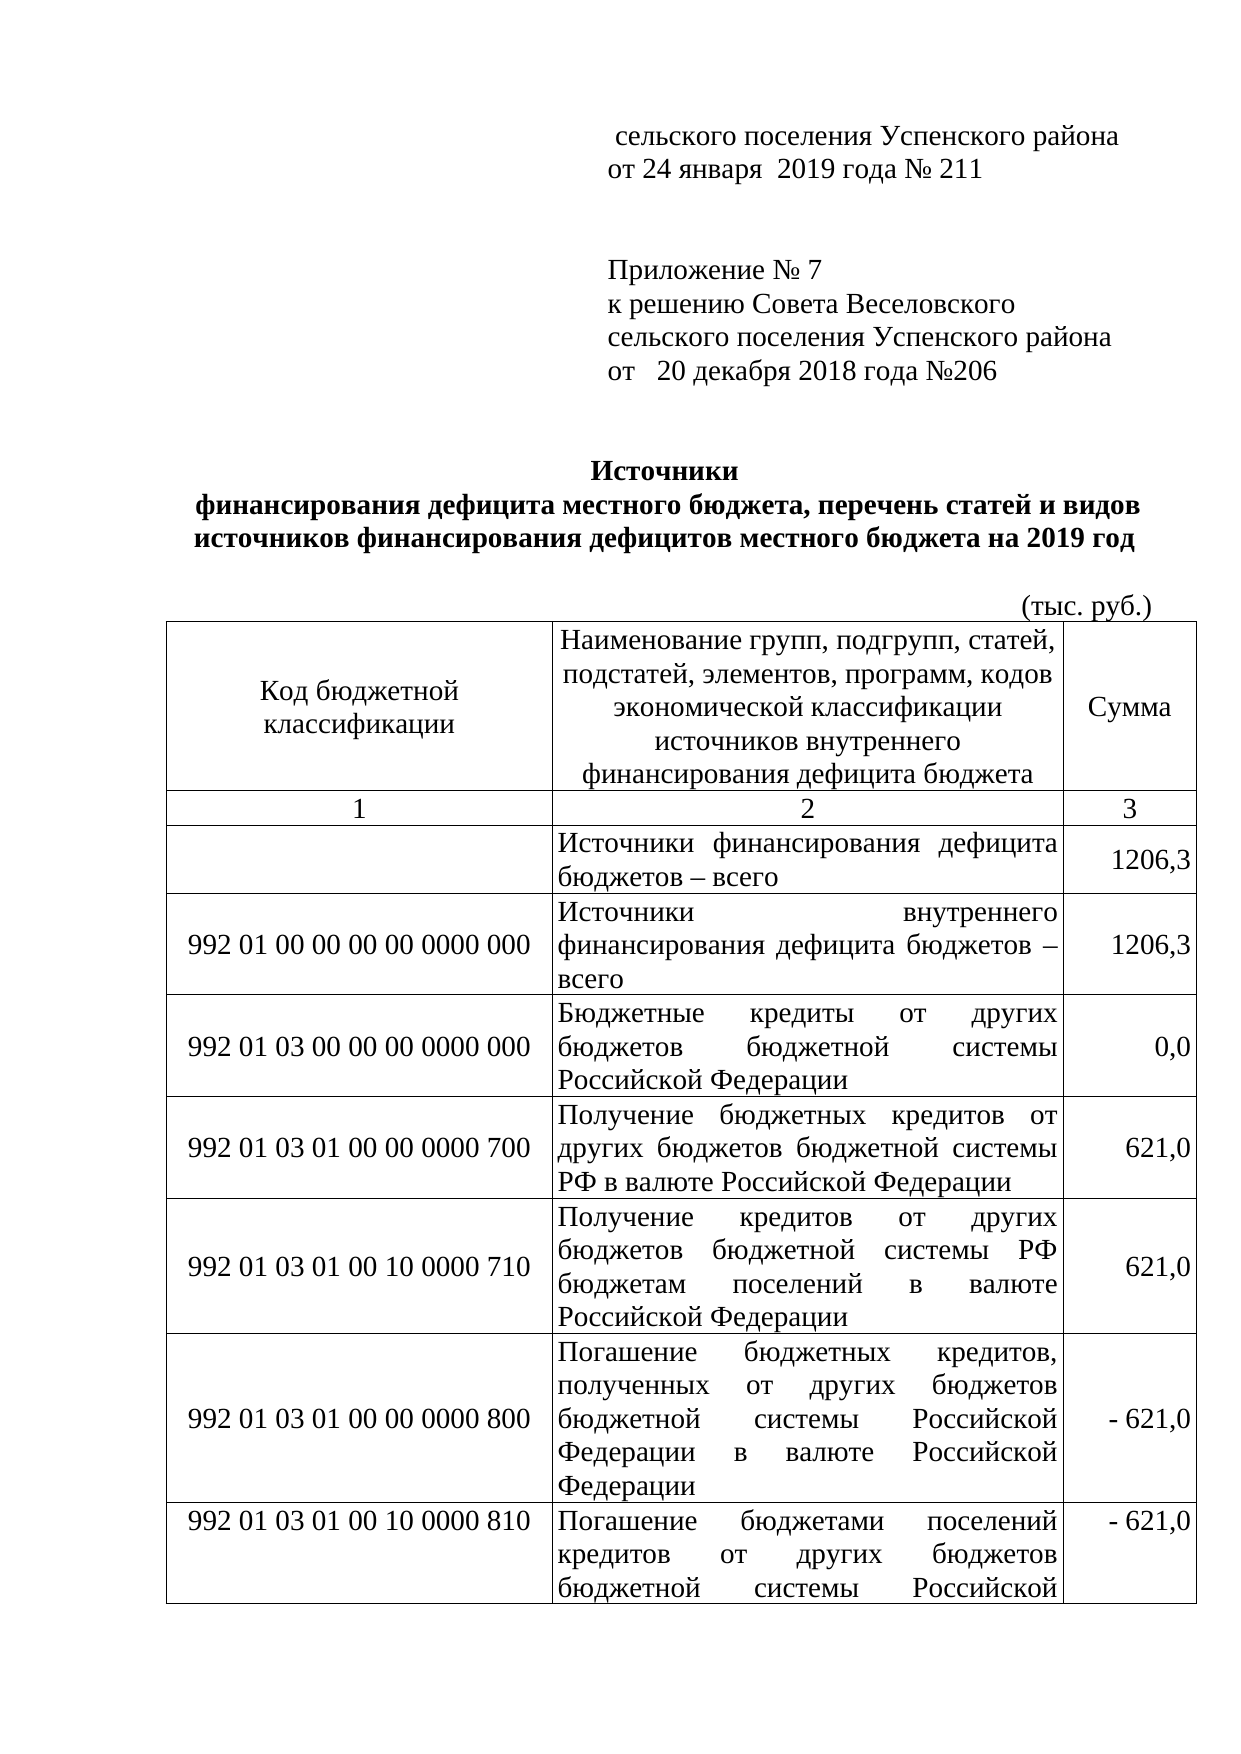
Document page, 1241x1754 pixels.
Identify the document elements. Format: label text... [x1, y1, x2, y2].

table_cell Источники внутреннего финансирования дефицита бюджетов – всего [553, 894, 1063, 994]
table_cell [167, 1503, 552, 1603]
table_cell - 621,0 [1064, 1334, 1196, 1502]
table_cell 992 01 00 00 00 00 0000 000 [167, 894, 552, 994]
table_cell 3 [1064, 791, 1196, 824]
table_cell 1206,3 [1064, 826, 1196, 893]
table_cell 2 [553, 791, 1063, 824]
text сельского поселения Успенского района [177, 319, 1152, 353]
table_cell 992 01 03 01 00 00 0000 800 [167, 1334, 552, 1502]
table_cell 992 01 03 00 00 00 0000 000 [167, 995, 552, 1096]
table_header Код бюджетной классификации [167, 622, 552, 790]
table_header Наименование групп, подгрупп, статей, подстатей, элементов, программ, кодов экономической классификации источников внутреннего финансирования дефицита бюджета [553, 622, 1063, 790]
table_cell Бюджетные кредиты от других бюджетов бюджетной системы Российской Федерации [553, 995, 1063, 1096]
text финансирования дефицита местного бюджета, перечень статей и видов источников финансирования дефицитов местного бюджета на 2019 год [177, 487, 1152, 554]
text сельского поселения Успенского района [177, 118, 1152, 152]
table_header Сумма [1064, 622, 1196, 790]
table_cell 621,0 [1064, 1199, 1196, 1333]
text Источники [177, 453, 1152, 487]
text от 24 января 2019 года № 211 [177, 152, 1152, 185]
table_cell Получение бюджетных кредитов от других бюджетов бюджетной системы РФ в валюте Российской Федерации [553, 1097, 1063, 1198]
text к решению Совета Веселовского [177, 286, 1152, 319]
table_cell 992 01 03 01 00 00 0000 700 [167, 1097, 552, 1198]
table_cell Источники финансирования дефицита бюджетов – всего [553, 826, 1063, 893]
text (тыс. руб.) [177, 588, 1152, 621]
table_cell Получение кредитов от других бюджетов бюджетной системы РФ бюджетам поселений в валюте Российской Федерации [553, 1199, 1063, 1333]
table_cell 992 01 03 01 00 10 0000 710 [167, 1199, 552, 1333]
table_cell [167, 826, 552, 893]
table_cell 1 [167, 791, 552, 824]
text Приложение № 7 [177, 252, 1152, 286]
table_cell 1206,3 [1064, 894, 1196, 994]
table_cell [553, 1503, 1063, 1603]
table_cell Погашение бюджетных кредитов, полученных от других бюджетов бюджетной системы Российской Федерации в валюте Российской Федерации [553, 1334, 1063, 1502]
table_cell 621,0 [1064, 1097, 1196, 1198]
table_cell 0,0 [1064, 995, 1196, 1096]
table_cell - 621,0 [1064, 1503, 1196, 1603]
text от 20 декабря 2018 года №206 [177, 353, 1152, 386]
